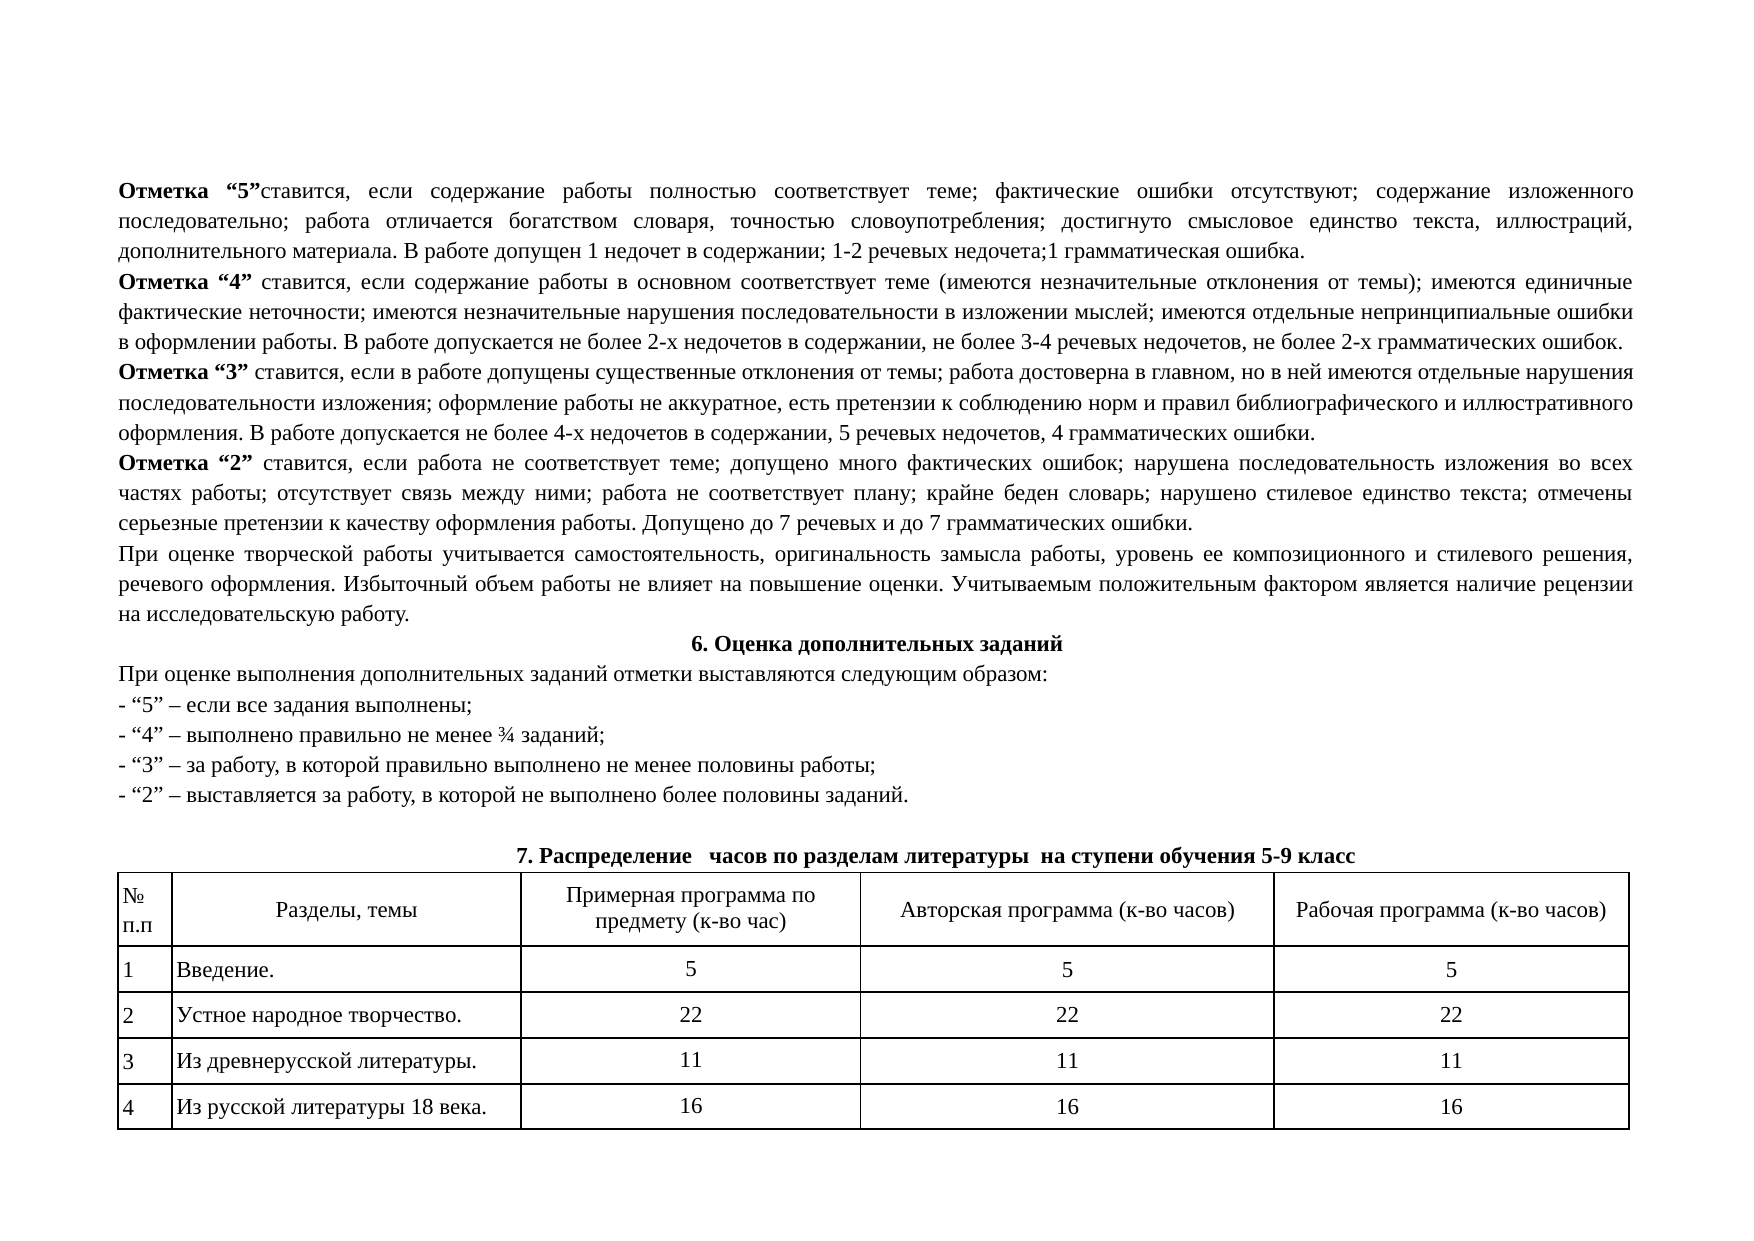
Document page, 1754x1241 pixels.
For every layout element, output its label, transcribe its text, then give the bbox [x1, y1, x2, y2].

text Отметка “2” ставится, если работа не соответствует теме; допущено много фактических ошибок; нарушена последовательность изложения во всех частях работы; отсутствует связь между ними; работа не соответствует плану; крайне беден словарь; нарушено стилевое единство текста; отмечены серьезные претензии к качеству оформления работы. Допущено до 7 речевых и до 7 грамматических ошибки. [118, 449, 1636, 536]
text 6. Оценка дополнительных заданий [118, 630, 1636, 657]
table_header Примерная программа по предмету (к-во час) [522, 873, 860, 945]
text 7. Распределение часов по разделам литературы на ступени обучения 5-9 класс [177, 842, 1636, 868]
table_cell 4 [119, 1085, 171, 1128]
text Отметка “4” ставится, если содержание работы в основном соответствует теме (имеются незначительные отклонения от темы); имеются единичные фактические неточности; имеются незначительные нарушения последовательности в изложении мыслей; имеются отдельные непринципиальные ошибки в оформлении работы. В работе допускается не более 2-х недочетов в содержании, не более 3-4 речевых недочетов, не более 2-х грамматических ошибок. [118, 268, 1636, 354]
table_cell 11 [861, 1039, 1273, 1082]
table_cell 22 [522, 993, 860, 1037]
text - “5” – если все задания выполнены; [118, 691, 1636, 717]
table_cell 5 [861, 947, 1273, 991]
table_cell Введение. [173, 947, 520, 991]
table_cell 16 [861, 1085, 1273, 1128]
table_cell 22 [1275, 993, 1628, 1037]
table_cell Из древнерусской литературы. [173, 1039, 520, 1082]
table_header Разделы, темы [173, 873, 520, 945]
table_cell Из русской литературы 18 века. [173, 1085, 520, 1128]
table_cell 16 [522, 1085, 860, 1128]
text - “4” – выполнено правильно не менее ¾ заданий; [118, 721, 1636, 747]
text - “3” – за работу, в которой правильно выполнено не менее половины работы; [118, 751, 1636, 777]
table_header Рабочая программа (к-во часов) [1275, 873, 1628, 945]
table_cell 2 [119, 993, 171, 1037]
text - “2” – выставляется за работу, в которой не выполнено более половины заданий. [118, 781, 1636, 808]
text При оценке выполнения дополнительных заданий отметки выставляются следующим образом: [118, 661, 1636, 687]
table_cell Устное народное творчество. [173, 993, 520, 1037]
table_header Авторская программа (к-во часов) [861, 873, 1273, 945]
table_cell 11 [522, 1039, 860, 1082]
table_cell 16 [1275, 1085, 1628, 1128]
text Отметка “5”ставится, если содержание работы полностью соответствует теме; фактические ошибки отсутствуют; содержание изложенного последовательно; работа отличается богатством словаря, точностью словоупотребления; достигнуто смысловое единство текста, иллюстраций, дополнительного материала. В работе допущен 1 недочет в содержании; 1-2 речевых недочета;1 грамматическая ошибка. [118, 177, 1636, 264]
table_cell 5 [1275, 947, 1628, 991]
table_cell 1 [119, 947, 171, 991]
table_cell 3 [119, 1039, 171, 1082]
text Отметка “3” ставится, если в работе допущены существенные отклонения от темы; работа достоверна в главном, но в ней имеются отдельные нарушения последовательности изложения; оформление работы не аккуратное, есть претензии к соблюдению норм и правил библиографического и иллюстративного оформления. В работе допускается не более 4-х недочетов в содержании, 5 речевых недочетов, 4 грамматических ошибки. [118, 358, 1636, 445]
table_cell 11 [1275, 1039, 1628, 1082]
table_cell 22 [861, 993, 1273, 1037]
table_cell 5 [522, 947, 860, 991]
text При оценке творческой работы учитывается самостоятельность, оригинальность замысла работы, уровень ее композиционного и стилевого решения, речевого оформления. Избыточный объем работы не влияет на повышение оценки. Учитываемым положительным фактором является наличие рецензии на исследовательскую работу. [118, 540, 1636, 626]
table_header № п.п [119, 873, 171, 945]
